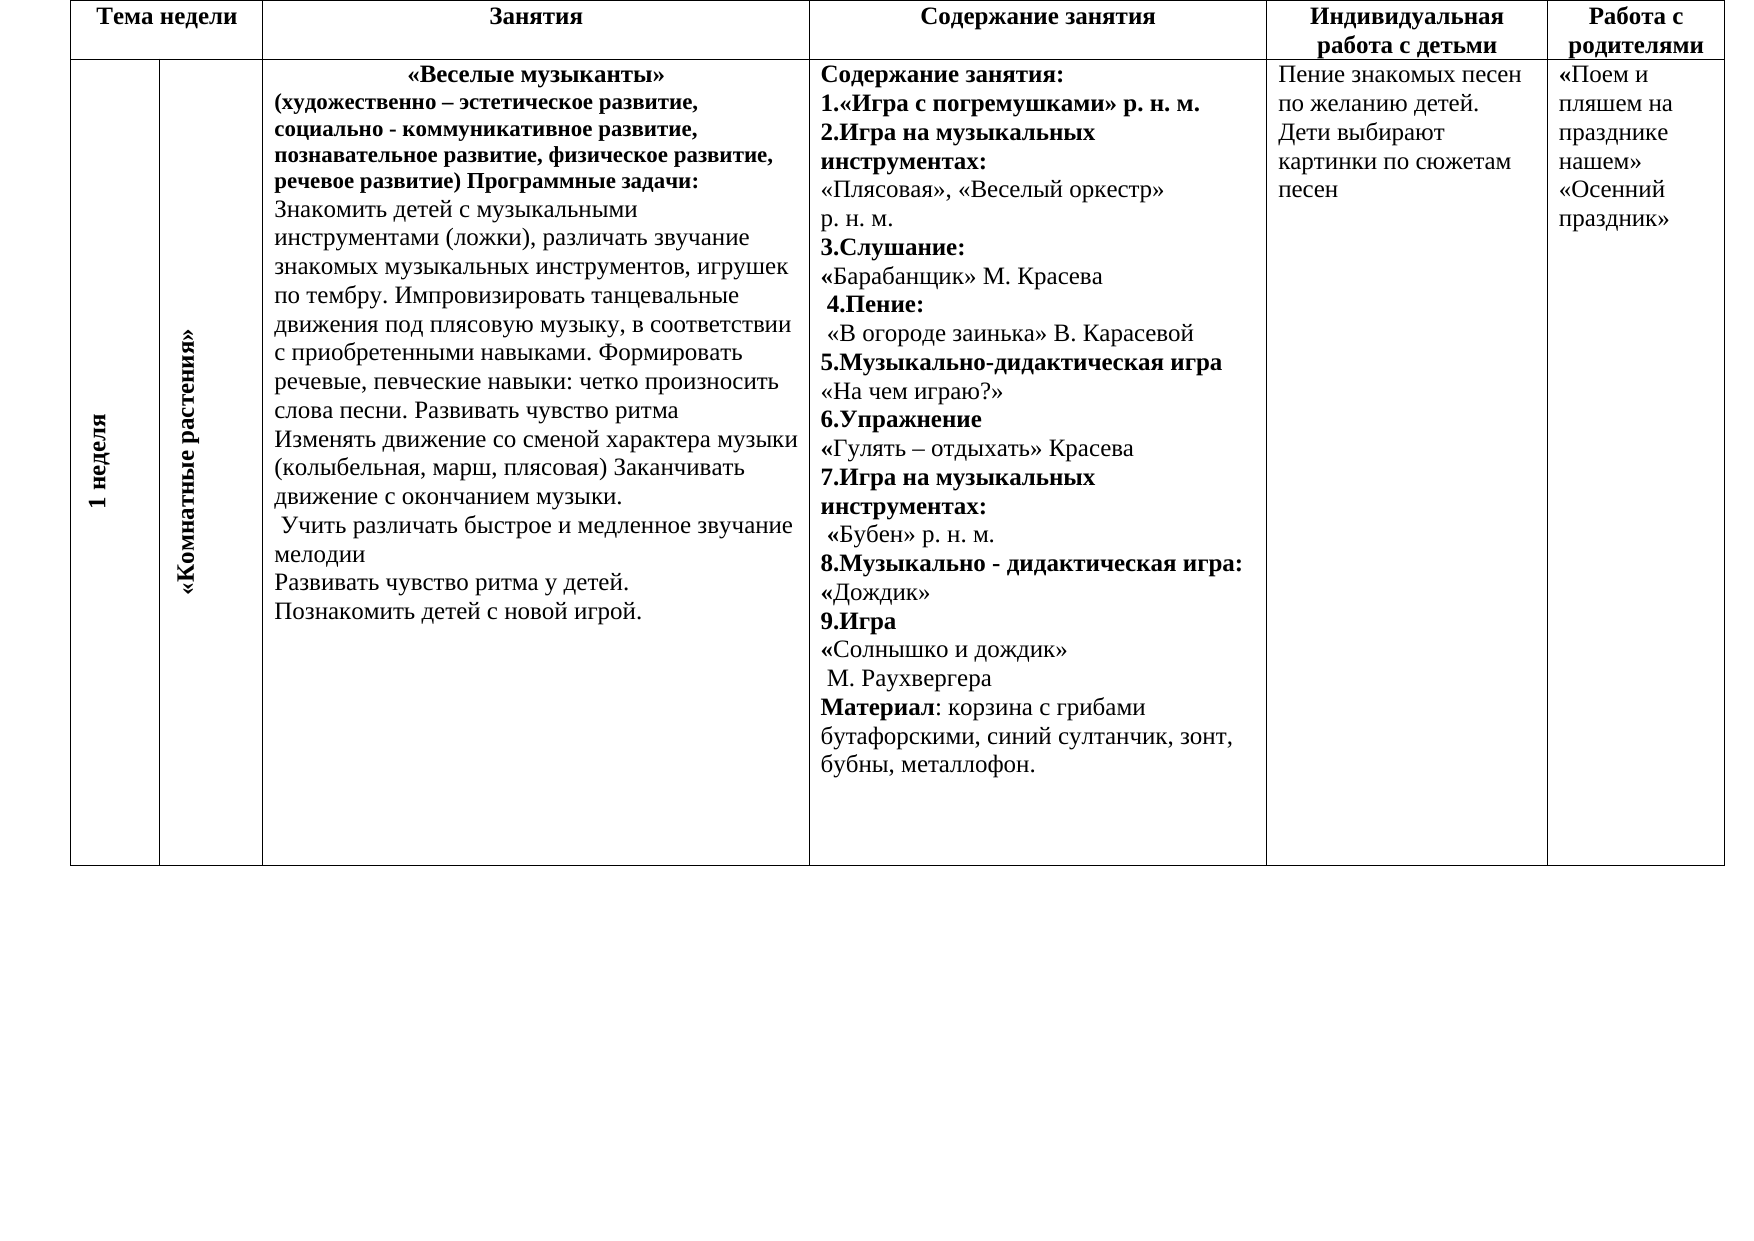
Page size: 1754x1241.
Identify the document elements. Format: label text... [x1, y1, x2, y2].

table_header Содержание занятия [810, 1, 1266, 58]
table_header Работа с родителями [1548, 1, 1724, 58]
table_cell «Поем и пляшем на празднике нашем» «Осенний праздник» [1548, 60, 1724, 864]
table_header Тема недели [71, 1, 262, 58]
table_header Индивидуальная работа с детьми [1267, 1, 1547, 58]
table_cell 1 неделя [71, 60, 159, 864]
table_cell «Веселые музыканты» (художественно – эстетическое развитие, социально - коммуникативное развитие, познавательное развитие, физическое развитие, речевое развитие) Программные задачи: Знакомить детей с музыкальными инструментами (ложки), различать звучание знакомых музыкальных инструментов, игрушек по тембру. Импровизировать танцевальные движения под плясовую музыку, в соответствии с приобретенными навыками. Формировать речевые, певческие навыки: четко произносить слова песни. Развивать чувство ритма Изменять движение со сменой характера музыки (колыбельная, марш, плясовая) Заканчивать движение с окончанием музыки. Учить различать быстрое и медленное звучание мелодии Развивать чувство ритма у детей. Познакомить детей с новой игрой. [263, 60, 809, 864]
table_cell Пение знакомых песен по желанию детей. Дети выбирают картинки по сюжетам песен [1267, 60, 1547, 864]
table_cell «Комнатные растения» [160, 60, 262, 864]
table_header Занятия [263, 1, 809, 58]
table_cell Содержание занятия: 1.«Игра с погремушками» р. н. м. 2.Игра на музыкальных инструментах: «Плясовая», «Веселый оркестр» р. н. м. 3.Слушание: «Барабанщик» М. Красева 4.Пение: «В огороде заинька» В. Карасевой 5.Музыкально-дидактическая игра «На чем играю?» 6.Упражнение «Гулять – отдыхать» Красева 7.Игра на музыкальных инструментах: «Бубен» р. н. м. 8.Музыкально - дидактическая игра: «Дождик» 9.Игра «Солнышко и дождик» М. Раухвергера Материал: корзина с грибами бутафорскими, синий султанчик, зонт, бубны, металлофон. [810, 60, 1266, 864]
